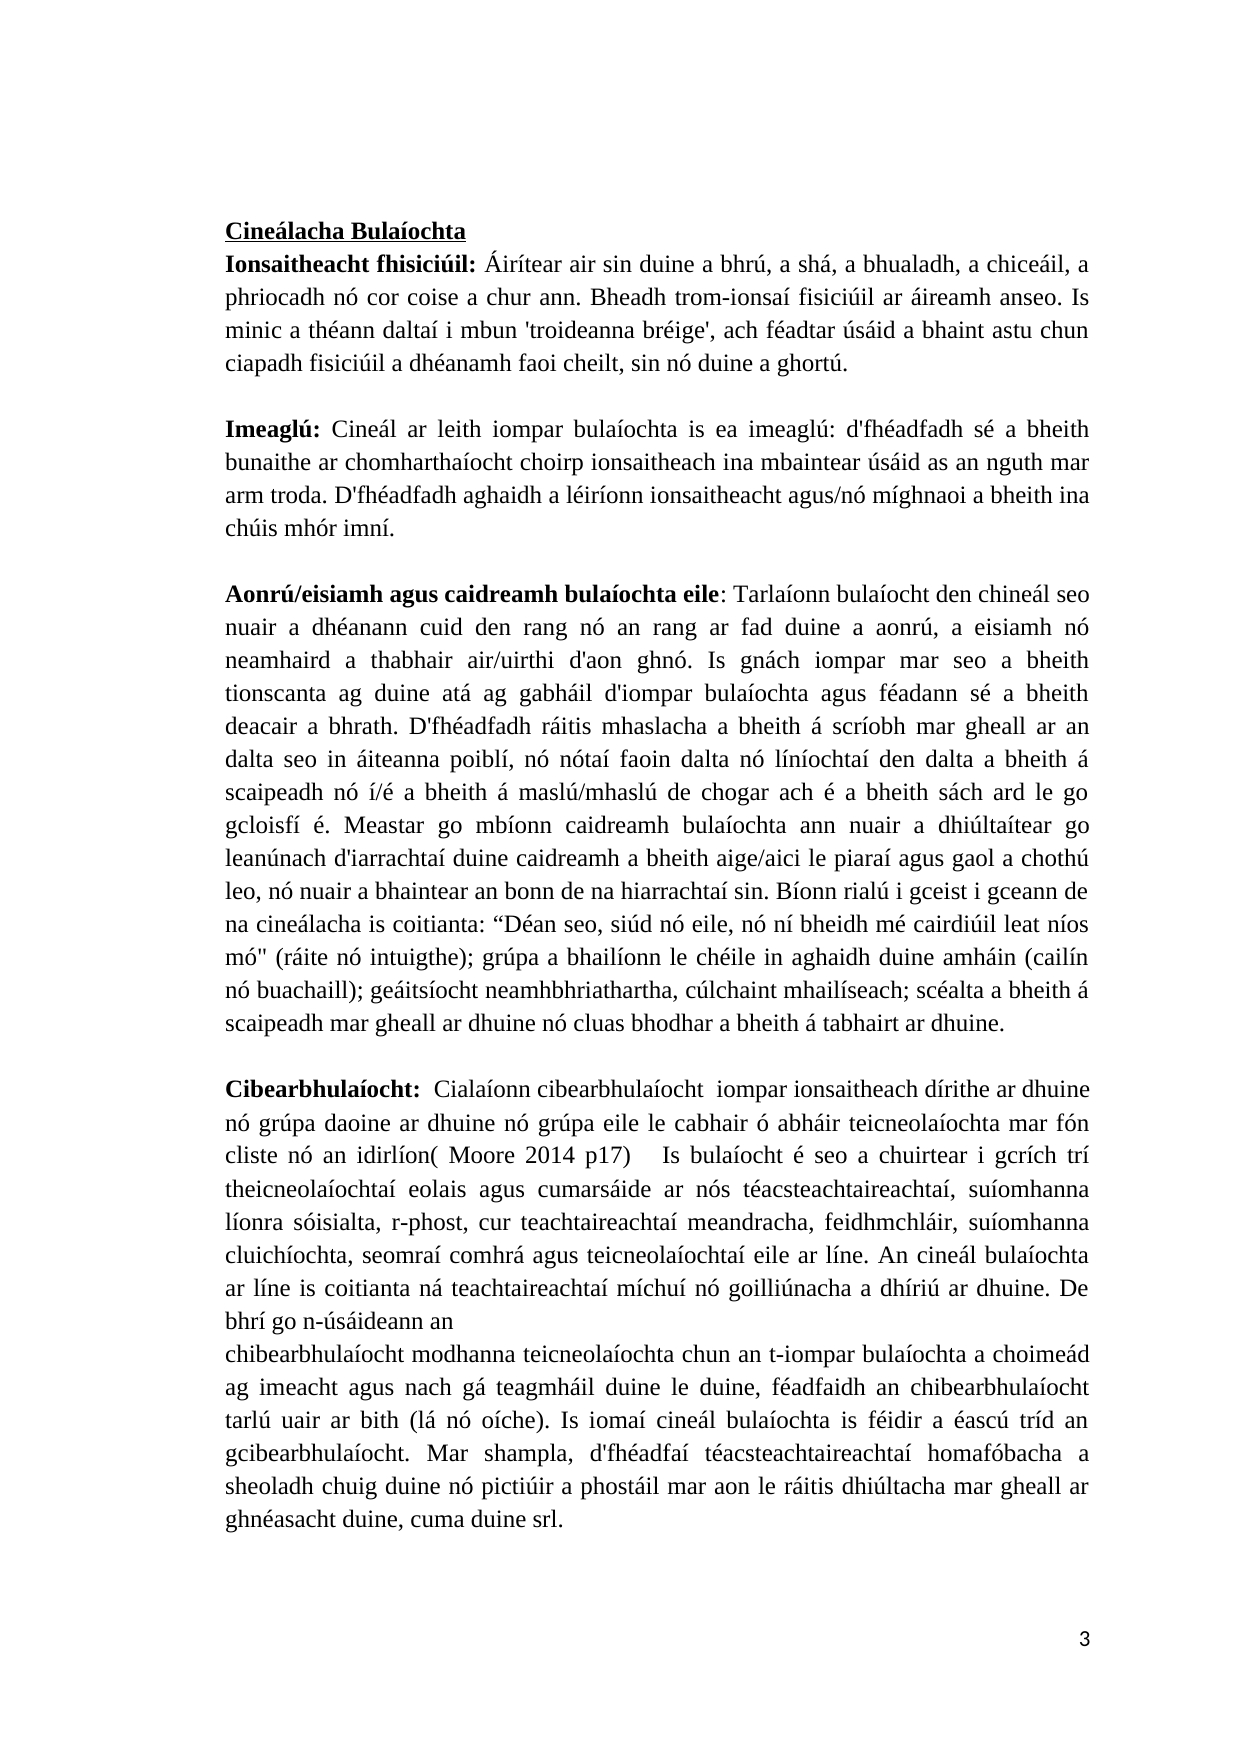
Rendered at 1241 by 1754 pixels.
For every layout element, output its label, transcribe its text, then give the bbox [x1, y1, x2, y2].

text Cineálacha Bulaíochta [225, 216, 1090, 245]
text chibearbhulaíocht modhanna teicneolaíochta chun an t-iompar bulaíochta a choimeád ag imeacht agus nach gá teagmháil duine le duine, féadfaidh an chibearbhulaíocht tarlú uair ar bith (lá nó oíche). Is iomaí cineál bulaíochta is féidir a éascú tríd an gcibearbhulaíocht. Mar shampla, d'fhéadfaí téacsteachtaireachtaí homafóbacha a sheoladh chuig duine nó pictiúir a phostáil mar aon le ráitis dhiúltacha mar gheall ar ghnéasacht duine, cuma duine srl. [225, 1339, 1090, 1533]
text Cibearbhulaíocht: Cialaíonn cibearbhulaíocht iompar ionsaitheach dírithe ar dhuine nó grúpa daoine ar dhuine nó grúpa eile le cabhair ó abháir teicneolaíochta mar fón cliste nó an idirlíon( Moore 2014 p17) Is bulaíocht é seo a chuirtear i gcrích trí theicneolaíochtaí eolais agus cumarsáide ar nós téacsteachtaireachtaí, suíomhanna líonra sóisialta, r-phost, cur teachtaireachtaí meandracha, feidhmchláir, suíomhanna cluichíochta, seomraí comhrá agus teicneolaíochtaí eile ar líne. An cineál bulaíochta ar líne is coitianta ná teachtaireachtaí míchuí nó goilliúnacha a dhíriú ar dhuine. De bhrí go n-úsáideann an [225, 1074, 1090, 1334]
text Aonrú/eisiamh agus caidreamh bulaíochta eile: Tarlaíonn bulaíocht den chineál seo nuair a dhéanann cuid den rang nó an rang ar fad duine a aonrú, a eisiamh nó neamhaird a thabhair air/uirthi d'aon ghnó. Is gnách iompar mar seo a bheith tionscanta ag duine atá ag gabháil d'iompar bulaíochta agus féadann sé a bheith deacair a bhrath. D'fhéadfadh ráitis mhaslacha a bheith á scríobh mar gheall ar an dalta seo in áiteanna poiblí, nó nótaí faoin dalta nó líníochtaí den dalta a bheith á scaipeadh nó í/é a bheith á maslú/mhaslú de chogar ach é a bheith sách ard le go gcloisfí é. Meastar go mbíonn caidreamh bulaíochta ann nuair a dhiúltaítear go leanúnach d'iarrachtaí duine caidreamh a bheith aige/aici le piaraí agus gaol a chothú leo, nó nuair a bhaintear an bonn de na hiarrachtaí sin. Bíonn rialú i gceist i gceann de na cineálacha is coitianta: “Déan seo, siúd nó eile, nó ní bheidh mé cairdiúil leat níos mó" (ráite nó intuigthe); grúpa a bhailíonn le chéile in aghaidh duine amháin (cailín nó buachaill); geáitsíocht neamhbhriathartha, cúlchaint mhailíseach; scéalta a bheith á scaipeadh mar gheall ar dhuine nó cluas bhodhar a bheith á tabhairt ar dhuine. [225, 579, 1090, 1037]
text Imeaglú: Cineál ar leith iompar bulaíochta is ea imeaglú: d'fhéadfadh sé a bheith bunaithe ar chomharthaíocht choirp ionsaitheach ina mbaintear úsáid as an nguth mar arm troda. D'fhéadfadh aghaidh a léiríonn ionsaitheacht agus/nó míghnaoi a bheith ina chúis mhór imní. [225, 414, 1090, 542]
text Ionsaitheacht fhisiciúil: Áirítear air sin duine a bhrú, a shá, a bhualadh, a chiceáil, a phriocadh nó cor coise a chur ann. Bheadh trom-ionsaí fisiciúil ar áireamh anseo. Is minic a théann daltaí i mbun 'troideanna bréige', ach féadtar úsáid a bhaint astu chun ciapadh fisiciúil a dhéanamh faoi cheilt, sin nó duine a ghortú. [225, 249, 1090, 377]
